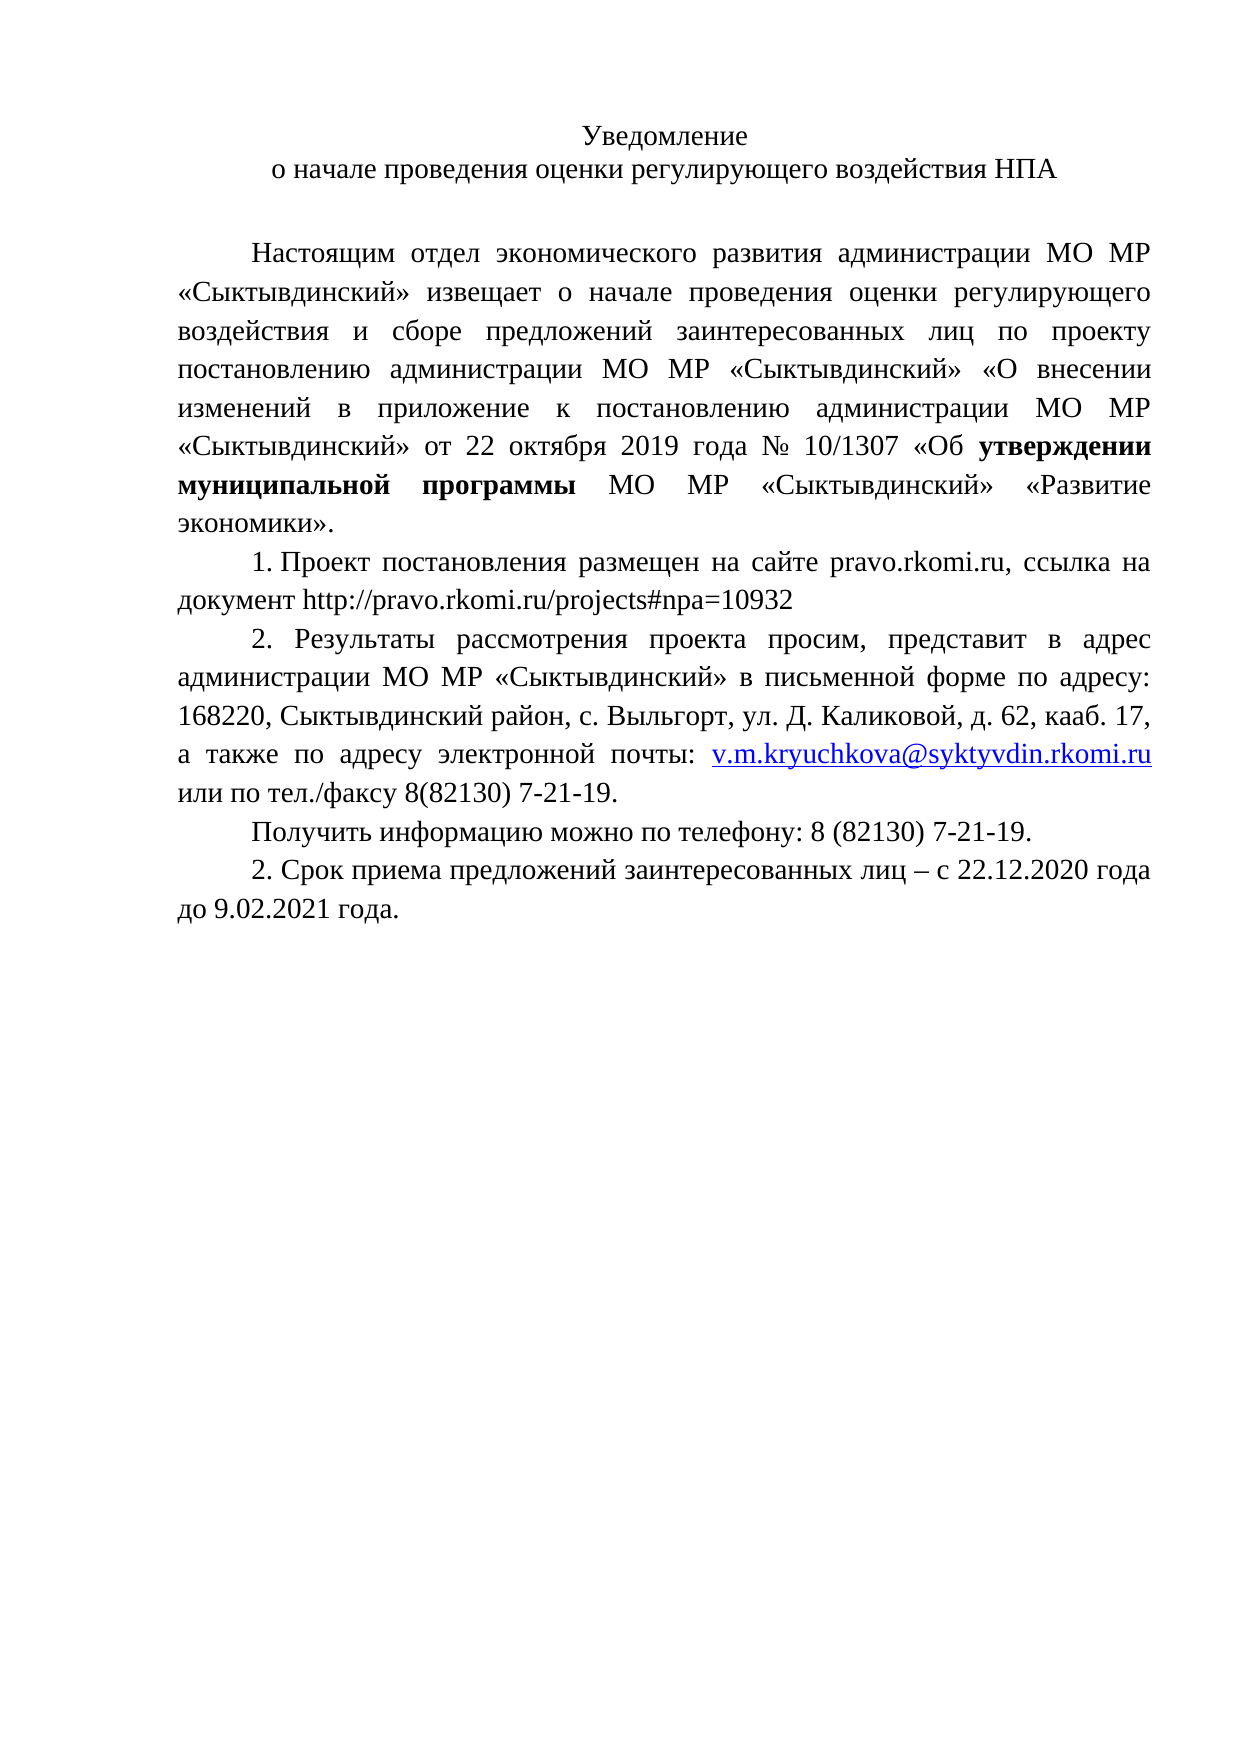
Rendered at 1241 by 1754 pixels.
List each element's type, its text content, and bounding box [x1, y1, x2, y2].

text Получить информацию можно по телефону: 8 (82130) 7-21-19. [177, 814, 1152, 847]
title Настоящим отдел экономического развития администрации МО МР «Сыктывдинский» извещает о начале проведения оценки регулирующего воздействия и сборе предложений заинтересованных лиц по проекту постановлению администрации МО МР «Сыктывдинский» «О внесении изменений в приложение к постановлению администрации МО МР «Сыктывдинский» от 22 октября 2019 года № 10/1307 «Об утверждении муниципальной программы МО МР «Сыктывдинский» «Развитие экономики». [177, 236, 1152, 539]
text Уведомление [177, 118, 1152, 152]
text 2. Результаты рассмотрения проекта просим, представит в адрес администрации МО МР «Сыктывдинский» в письменной форме по адресу: 168220, Сыктывдинский район, с. Выльгорт, ул. Д. Каликовой, д. 62, кааб. 17, а также по адресу электронной почты: v.m.kryuchkova@syktyvdin.rkomi.ru или по тел./факсу 8(82130) 7-21-19. [177, 621, 1152, 809]
text о начале проведения оценки регулирующего воздействия НПА [177, 152, 1152, 185]
text 1. Проект постановления размещен на сайте pravo.rkomi.ru, ссылка на документ http://pravo.rkomi.ru/projects#npa=10932 [177, 544, 1152, 616]
text 2. Срок приема предложений заинтересованных лиц – с 22.12.2020 года до 9.02.2021 года. [177, 852, 1152, 924]
